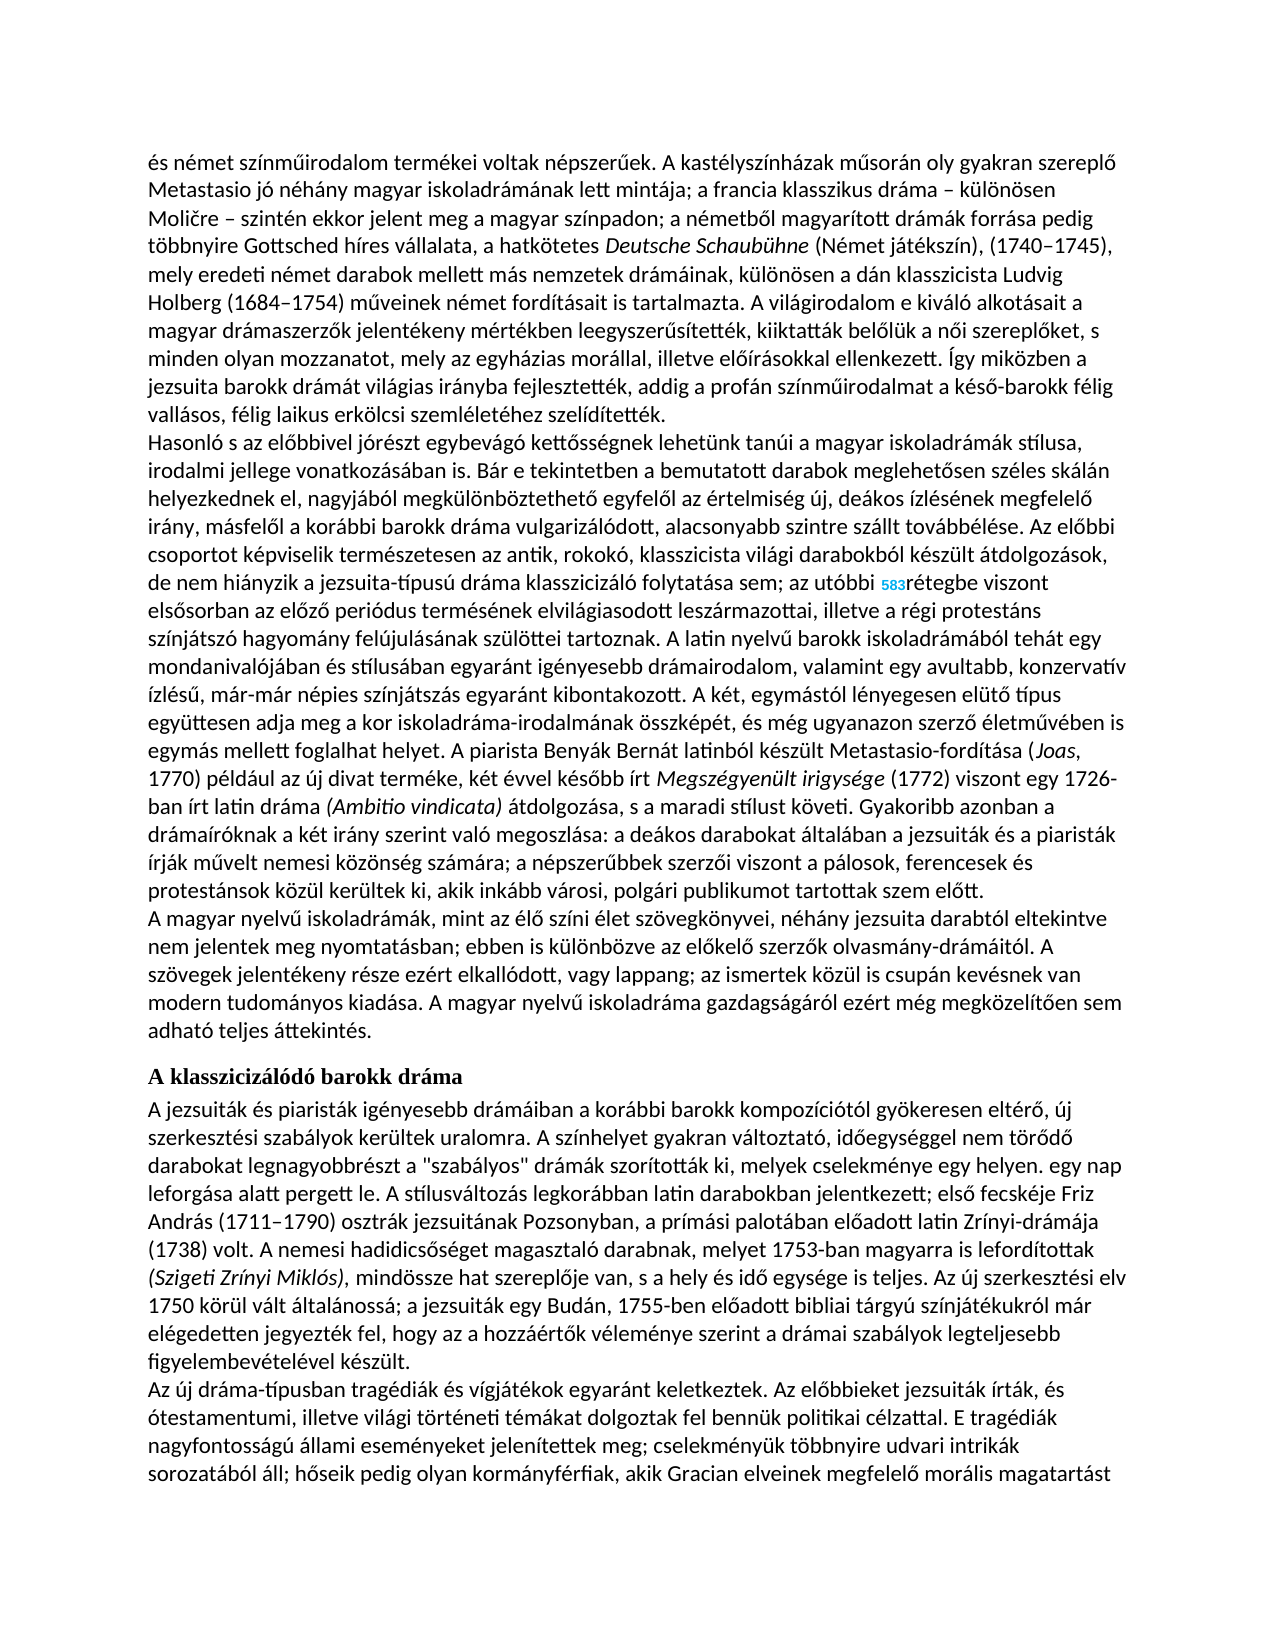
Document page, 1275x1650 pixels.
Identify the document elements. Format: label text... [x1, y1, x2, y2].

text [148, 148, 1127, 428]
text A klasszicizálódó barokk dráma [148, 1063, 1127, 1089]
text Hasonló s az előbbivel jórészt egybevágó kettősségnek lehetünk tanúi a magyar iskoladrámák stílusa, irodalmi jellege vonatkozásában is. Bár e tekintetben a bemutatott darabok meglehetősen széles skálán helyezkednek el, nagyjából megkülönböztethető egyfelől az értelmiség új, deákos ízlésének megfelelő irány, másfelől a korábbi barokk dráma vulgarizálódott, alacsonyabb szintre szállt továbbélése. Az előbbi csoportot képviselik természetesen az antik, rokokó, klasszicista világi darabokból készült átdolgozások, de nem hiányzik a jezsuita-típusú dráma klasszicizáló folytatása sem; az utóbbi 583rétegbe viszont elsősorban az előző periódus termésének elvilágiasodott leszármazottai, illetve a régi protestáns színjátszó hagyomány felújulásának szülöttei tartoznak. A latin nyelvű barokk iskoladrámából tehát egy mondanivalójában és stílusában egyaránt igényesebb drámairodalom, valamint egy avultabb, konzervatív ízlésű, már-már népies színjátszás egyaránt kibontakozott. A két, egymástól lényegesen elütő típus együttesen adja meg a kor iskoladráma-irodalmának összképét, és még ugyanazon szerző életművében is egymás mellett foglalhat helyet. A piarista Benyák Bernát latinból készült Metastasio-fordítása (Joas, 1770) például az új divat terméke, két évvel később írt Megszégyenült irigysége (1772) viszont egy 1726-ban írt latin dráma (Ambitio vindicata) átdolgozása, s a maradi stílust követi. Gyakoribb azonban a drámaíróknak a két irány szerint való megoszlása: a deákos darabokat általában a jezsuiták és a piaristák írják művelt nemesi közönség számára; a népszerűbbek szerzői viszont a pálosok, ferencesek és protestánsok közül kerültek ki, akik inkább városi, polgári publikumot tartottak szem előtt. [148, 428, 1127, 904]
text A magyar nyelvű iskoladrámák, mint az élő színi élet szövegkönyvei, néhány jezsuita darabtól eltekintve nem jelentek meg nyomtatásban; ebben is különbözve az előkelő szerzők olvasmány-drámáitól. A szövegek jelentékeny része ezért elkallódott, vagy lappang; az ismertek közül is csupán kevésnek van modern tudományos kiadása. A magyar nyelvű iskoladráma gazdagságáról ezért még megközelítően sem adható teljes áttekintés. [148, 904, 1127, 1044]
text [148, 1376, 1127, 1488]
text A jezsuiták és piaristák igényesebb drámáiban a korábbi barokk kompozíciótól gyökeresen eltérő, új szerkesztési szabályok kerültek uralomra. A színhelyet gyakran változtató, időegységgel nem törődő darabokat legnagyobbrészt a "szabályos" drámák szorították ki, melyek cselekménye egy helyen. egy nap leforgása alatt pergett le. A stílusváltozás legkorábban latin darabokban jelentkezett; első fecskéje Friz András (1711–1790) osztrák jezsuitának Pozsonyban, a prímási palotában előadott latin Zrínyi-drámája (1738) volt. A nemesi hadidicsőséget magasztaló darabnak, melyet 1753-ban magyarra is lefordítottak (Szigeti Zrínyi Miklós), mindössze hat szereplője van, s a hely és idő egysége is teljes. Az új szerkesztési elv 1750 körül vált általánossá; a jezsuiták egy Budán, 1755-ben előadott bibliai tárgyú színjátékukról már elégedetten jegyezték fel, hogy az a hozzáértők véleménye szerint a drámai szabályok legteljesebb figyelembevételével készült. [148, 1095, 1127, 1376]
